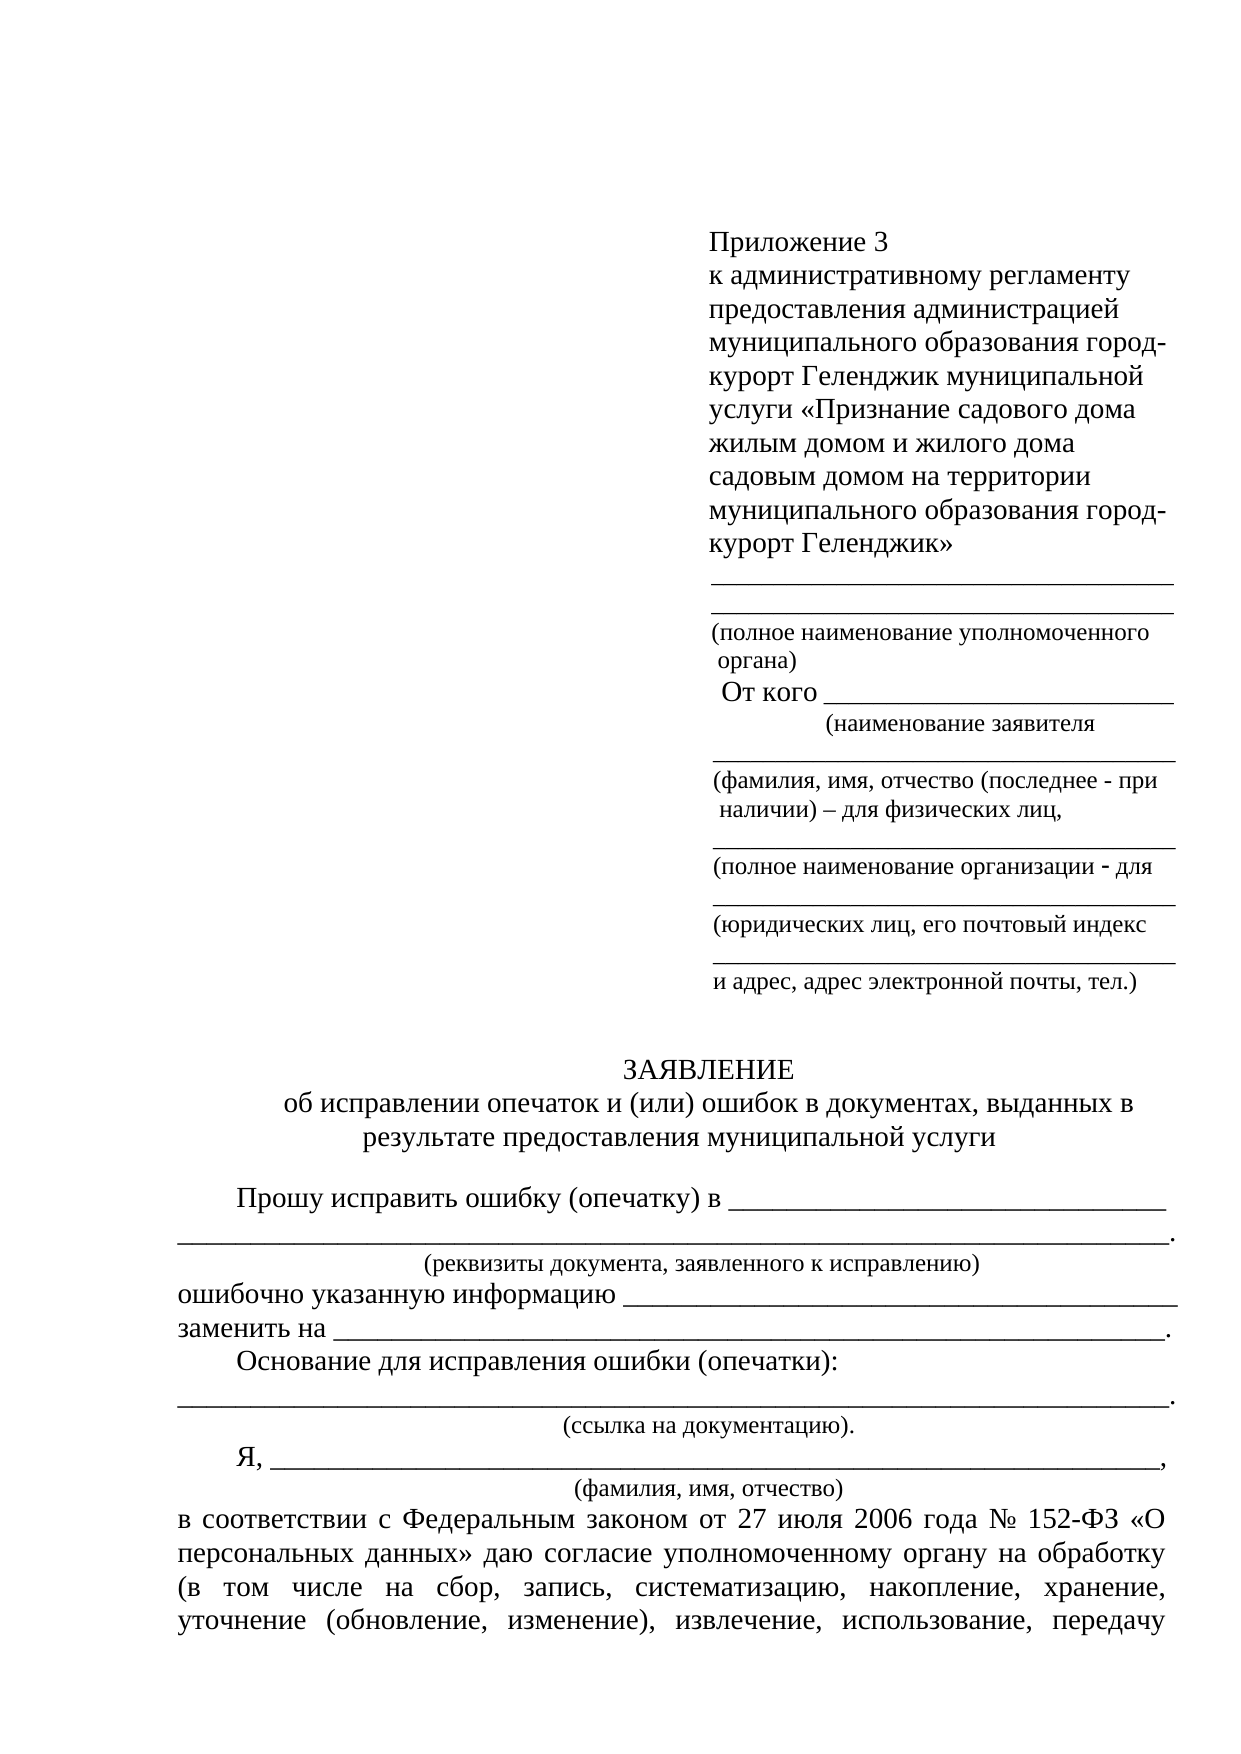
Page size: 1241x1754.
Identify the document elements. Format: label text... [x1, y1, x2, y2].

text От кого ____________________________ [532, 674, 1181, 708]
text _____________________________________ [177, 559, 1181, 588]
text ____________________________________________________________________. [177, 1377, 1181, 1411]
text _____________________________________ [532, 938, 1181, 966]
text Основание для исправления ошибки (опечатки): [177, 1343, 1181, 1377]
text (ссылка на документацию). [177, 1411, 1181, 1439]
text органа) [177, 645, 1181, 674]
text Я, _____________________________________________________________, [177, 1439, 1181, 1473]
text _____________________________________ [177, 588, 1181, 617]
text об исправлении опечаток и (или) ошибок в документах, выданных в результате предоставления муниципальной услуги [177, 1086, 1181, 1153]
text Приложение 3 [709, 224, 1181, 257]
text ____________________________________________________________________. [177, 1214, 1181, 1248]
text заменить на _________________________________________________________. [177, 1310, 1181, 1343]
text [177, 1502, 1167, 1636]
text (фамилия, имя, отчество (последнее - при [532, 765, 1181, 794]
text к административному регламенту предоставления администрацией муниципального образования город-курорт Геленджик муниципальной услуги «Признание садового дома жилым домом и жилого дома садовым домом на территории муниципального образования город-курорт Геленджик» [709, 257, 1181, 559]
text наличии) – для физических лиц, [532, 794, 1181, 823]
text и адрес, адрес электронной почты, тел.) [532, 966, 1181, 995]
text (фамилия, имя, отчество) [177, 1473, 1181, 1502]
text _____________________________________ [532, 736, 1181, 765]
text Прошу исправить ошибку (опечатку) в ______________________________ [177, 1181, 1181, 1214]
text _____________________________________ [532, 823, 1181, 851]
text (полное наименование организации для [532, 851, 1181, 880]
text (полное наименование уполномоченного [177, 617, 1181, 645]
text ошибочно указанную информацию ______________________________________ [177, 1276, 1181, 1310]
text ЗАЯВЛЕНИЕ [177, 1052, 1181, 1086]
text (юридических лиц, его почтовый индекс [532, 909, 1181, 938]
text (реквизиты документа, заявленного к исправлению) [177, 1248, 1181, 1276]
text _____________________________________ [532, 880, 1181, 909]
text (наименование заявителя [532, 708, 1181, 736]
